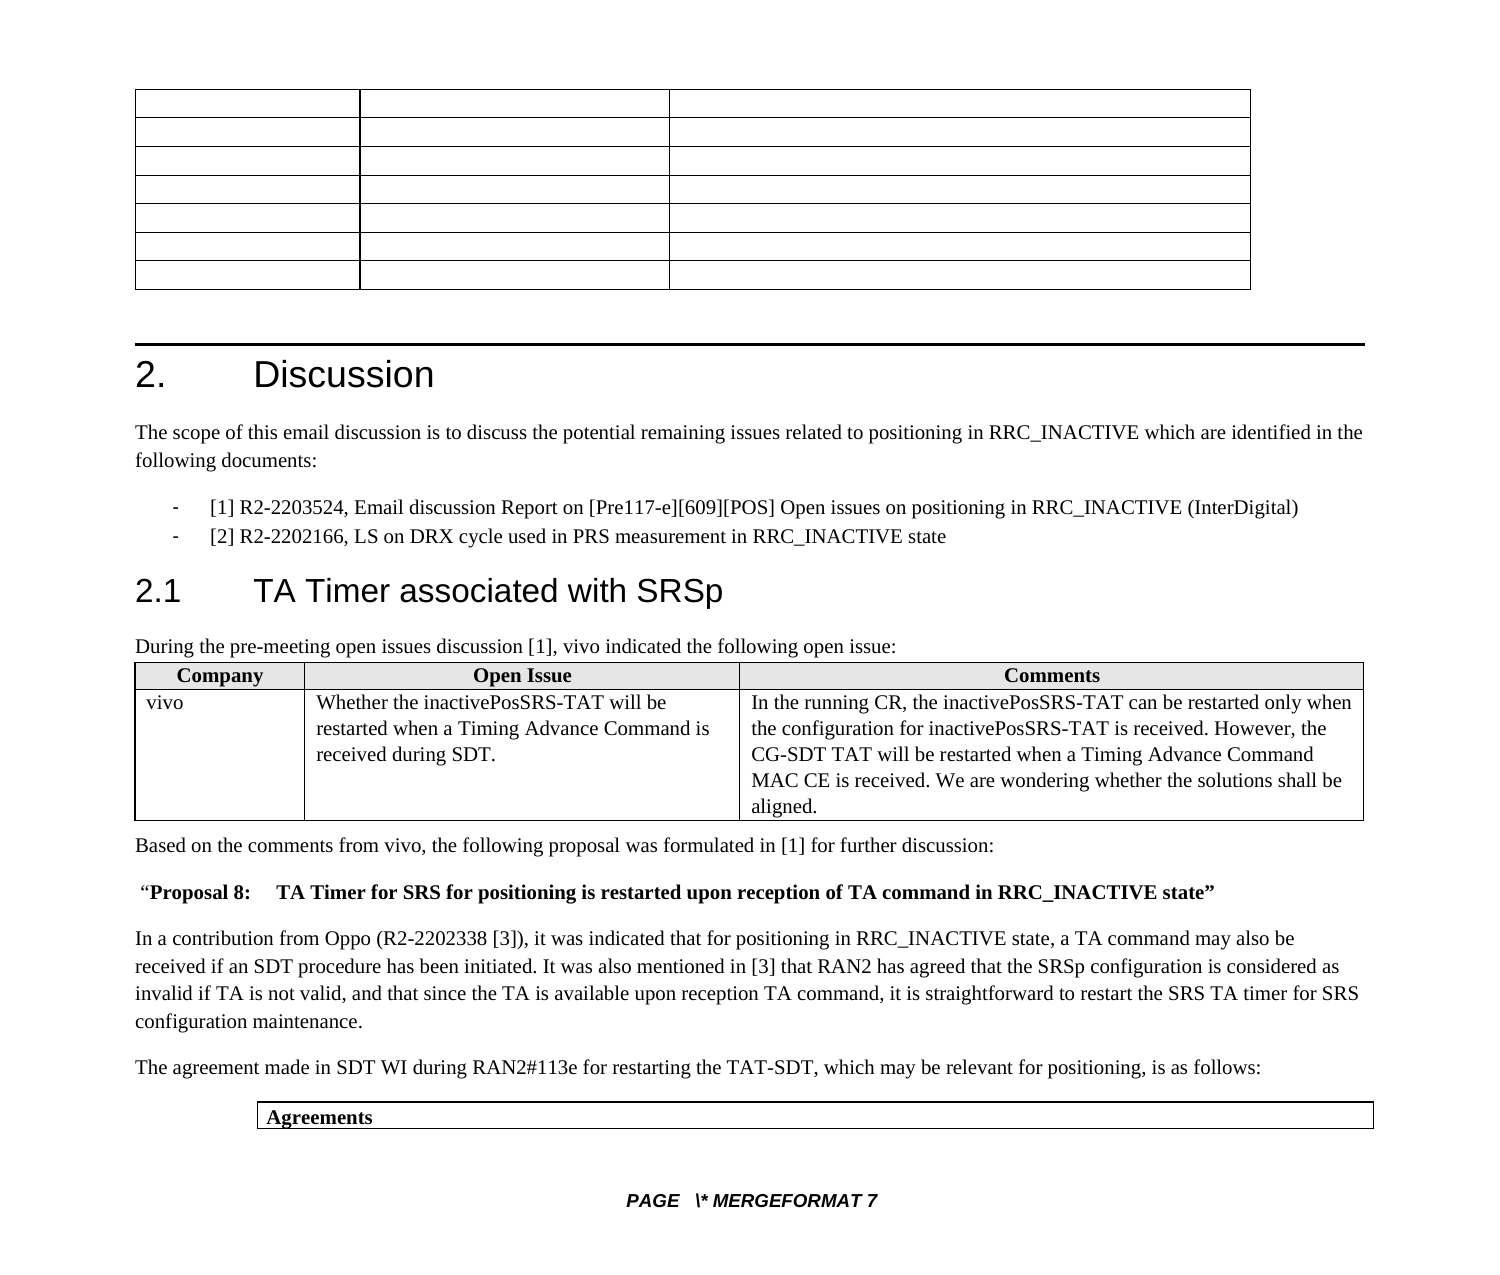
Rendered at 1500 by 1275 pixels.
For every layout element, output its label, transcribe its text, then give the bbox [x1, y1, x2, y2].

table_cell [136, 118, 359, 146]
list [2] R2-2202166, LS on DRX cycle used in PRS measurement in RRC_INACTIVE state [172, 523, 1365, 549]
table_cell [361, 90, 669, 117]
table_cell [361, 147, 669, 174]
text In a contribution from Oppo (R2-2202338 [3]), it was indicated that for positioning in RRC_INACTIVE state, a TA command may also be received if an SDT procedure has been initiated. It was also mentioned in [3] that RAN2 has agreed that the SRSp configuration is considered as invalid if TA is not valid, and that since the TA is available upon reception TA command, it is straightforward to restart the SRS TA timer for SRS configuration maintenance. [135, 926, 1365, 1033]
text During the pre-meeting open issues discussion [1], vivo indicated the following open issue: [135, 634, 1365, 658]
table_cell [361, 204, 669, 232]
text The scope of this email discussion is to discuss the potential remaining issues related to positioning in RRC_INACTIVE which are identified in the following documents: [135, 420, 1365, 472]
text The agreement made in SDT WI during RAN2#113e for restarting the TAT-SDT, which may be relevant for positioning, is as follows: [135, 1055, 1365, 1079]
table_cell [136, 147, 359, 174]
table_cell In the running CR, the inactivePosSRS-TAT can be restarted only when the configuration for inactivePosSRS-TAT is received. However, the CG-SDT TAT will be restarted when a Timing Advance Command MAC CE is received. We are wondering whether the solutions shall be aligned. [740, 690, 1363, 820]
table_cell [136, 176, 359, 203]
table_cell [670, 204, 1250, 232]
table_cell [361, 118, 669, 146]
table_cell [361, 261, 669, 289]
table_header Comments [740, 663, 1363, 689]
table_cell [361, 176, 669, 203]
table_cell [136, 90, 359, 117]
text Based on the comments from vivo, the following proposal was formulated in [1] for further discussion: [135, 833, 1365, 857]
table_cell [361, 233, 669, 260]
table_cell [670, 233, 1250, 260]
table_cell [136, 261, 359, 289]
table_cell [670, 90, 1250, 117]
table_cell [670, 261, 1250, 289]
subtitle 2.1 TA Timer associated with SRSp [135, 571, 1365, 610]
list [1] R2-2203524, Email discussion Report on [Pre117-e][609][POS] Open issues on positioning in RRC_INACTIVE (InterDigital) [172, 494, 1365, 520]
table_cell [136, 204, 359, 232]
text “Proposal 8: TA Timer for SRS for positioning is restarted upon reception of TA command in RRC_INACTIVE state” [135, 879, 1365, 904]
table_cell [670, 176, 1250, 203]
table_header Open Issue [305, 663, 739, 689]
table_cell vivo [136, 690, 304, 820]
table_header Company [136, 663, 304, 689]
subtitle 2. Discussion [135, 346, 1365, 395]
text Agreements [258, 1103, 1373, 1128]
table_cell [670, 118, 1250, 146]
table_cell Whether the inactivePosSRS-TAT will be restarted when a Timing Advance Command is received during SDT. [305, 690, 739, 820]
table_cell [136, 233, 359, 260]
table_cell [670, 147, 1250, 174]
